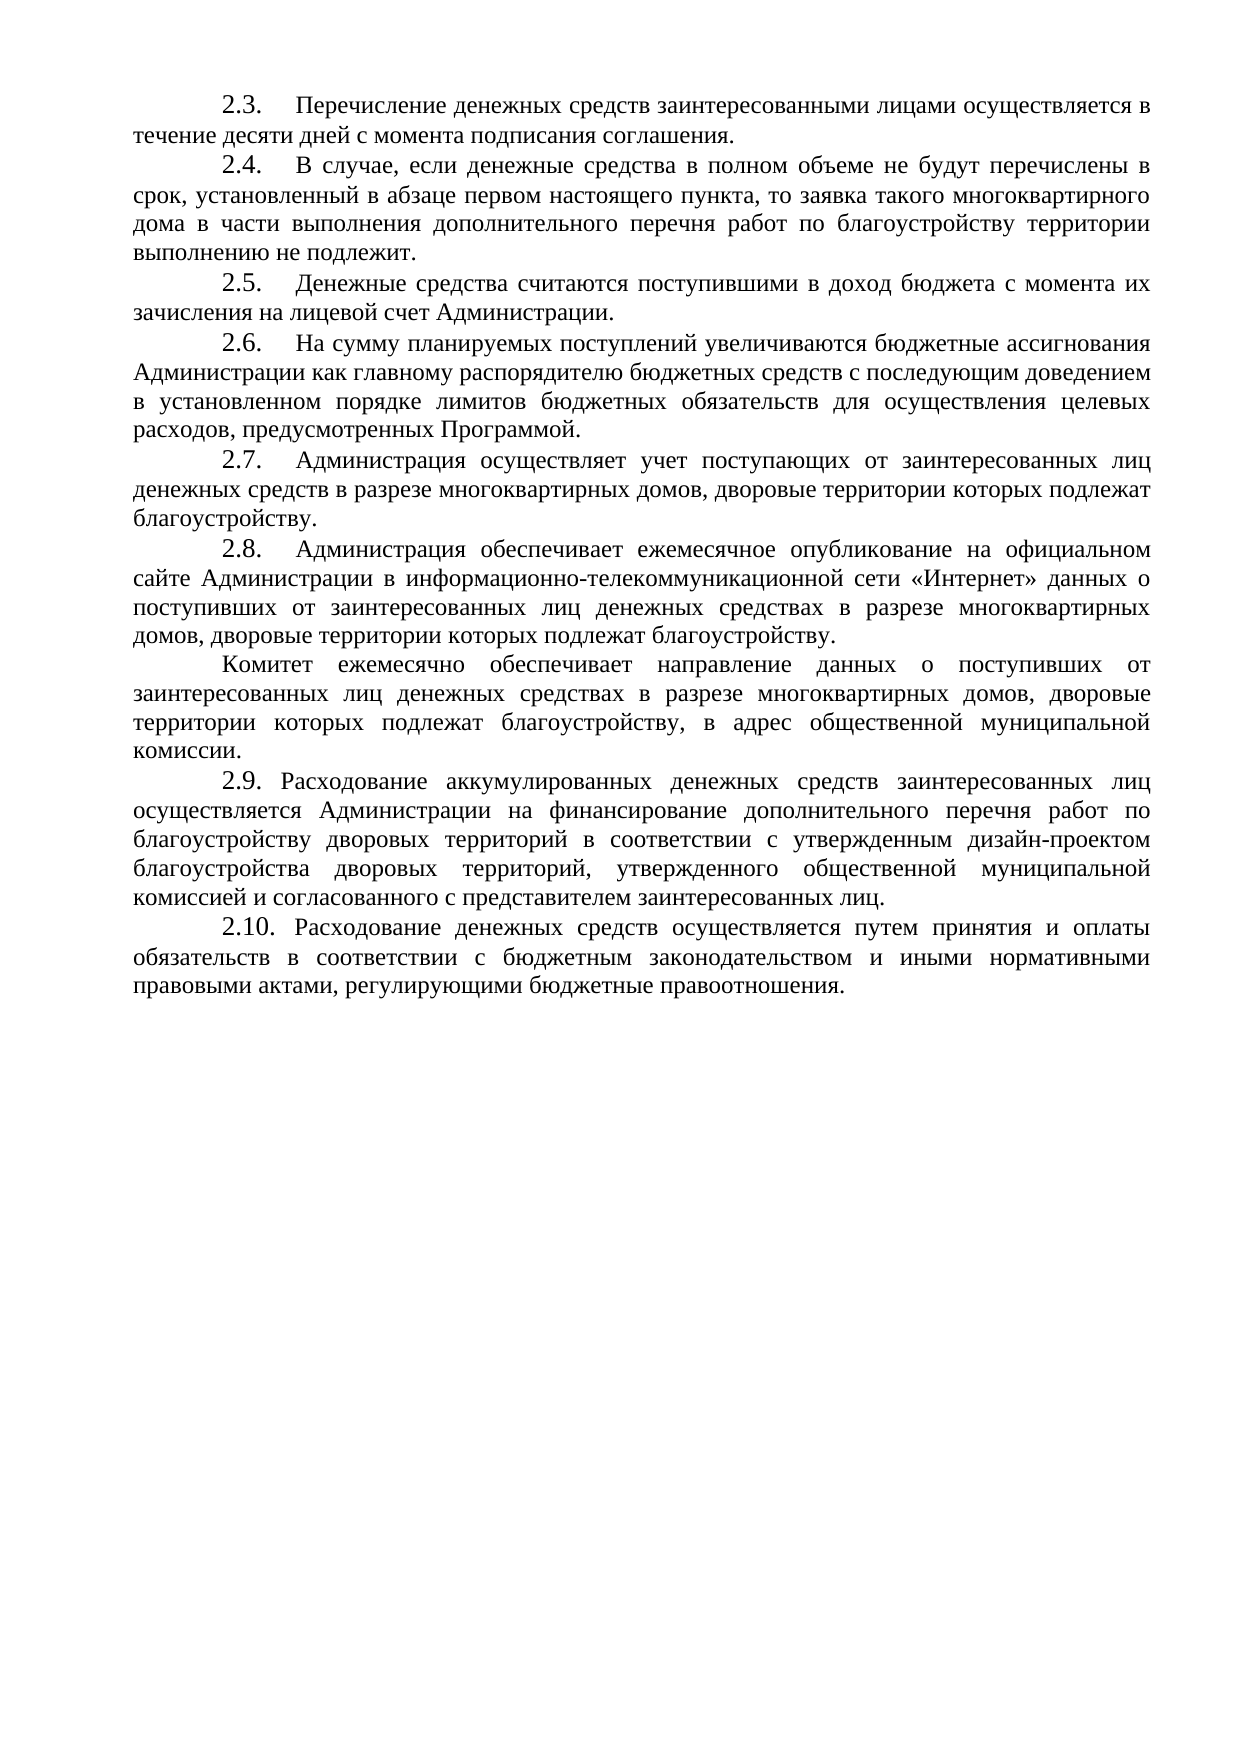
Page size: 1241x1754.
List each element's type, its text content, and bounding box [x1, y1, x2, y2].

list Расходование денежных средств осуществляется путем принятия и оплаты обязательств в соответствии с бюджетным законодательством и иными нормативными правовыми актами, регулирующими бюджетные правоотношения. [133, 910, 1152, 999]
list Расходование аккумулированных денежных средств заинтересованных лиц осуществляется Администрации на финансирование дополнительного перечня работ по благоустройству дворовых территорий в соответствии с утвержденным дизайн-проектом благоустройства дворовых территорий, утвержденного общественной муниципальной комиссией и согласованного с представителем заинтересованных лиц. [133, 764, 1152, 910]
list В случае, если денежные средства в полном объеме не будут перечислены в срок, установленный в абзаце первом настоящего пункта, то заявка такого многоквартирного дома в части выполнения дополнительного перечня работ по благоустройству территории выполнению не подлежит. [133, 148, 1152, 266]
list На сумму планируемых поступлений увеличиваются бюджетные ассигнования Администрации как главному распорядителю бюджетных средств с последующим доведением в установленном порядке лимитов бюджетных обязательств для осуществления целевых расходов, предусмотренных Программой. [133, 326, 1152, 443]
list Перечисление денежных средств заинтересованными лицами осуществляется в течение десяти дней с момента подписания соглашения. [133, 89, 1152, 148]
text Комитет ежемесячно обеспечивает направление данных о поступивших от заинтересованных лиц денежных средствах в разрезе многоквартирных домов, дворовые территории которых подлежат благоустройству, в адрес общественной муниципальной комиссии. [133, 649, 1152, 764]
list Администрация обеспечивает ежемесячное опубликование на официальном сайте Администрации в информационно-телекоммуникационной сети «Интернет» данных о поступивших от заинтересованных лиц денежных средствах в разрезе многоквартирных домов, дворовые территории которых подлежат благоустройству. [133, 532, 1152, 649]
list Денежные средства считаются поступившими в доход бюджета с момента их зачисления на лицевой счет Администрации. [133, 266, 1152, 326]
list Администрация осуществляет учет поступающих от заинтересованных лиц денежных средств в разрезе многоквартирных домов, дворовые территории которых подлежат благоустройству. [133, 443, 1152, 532]
